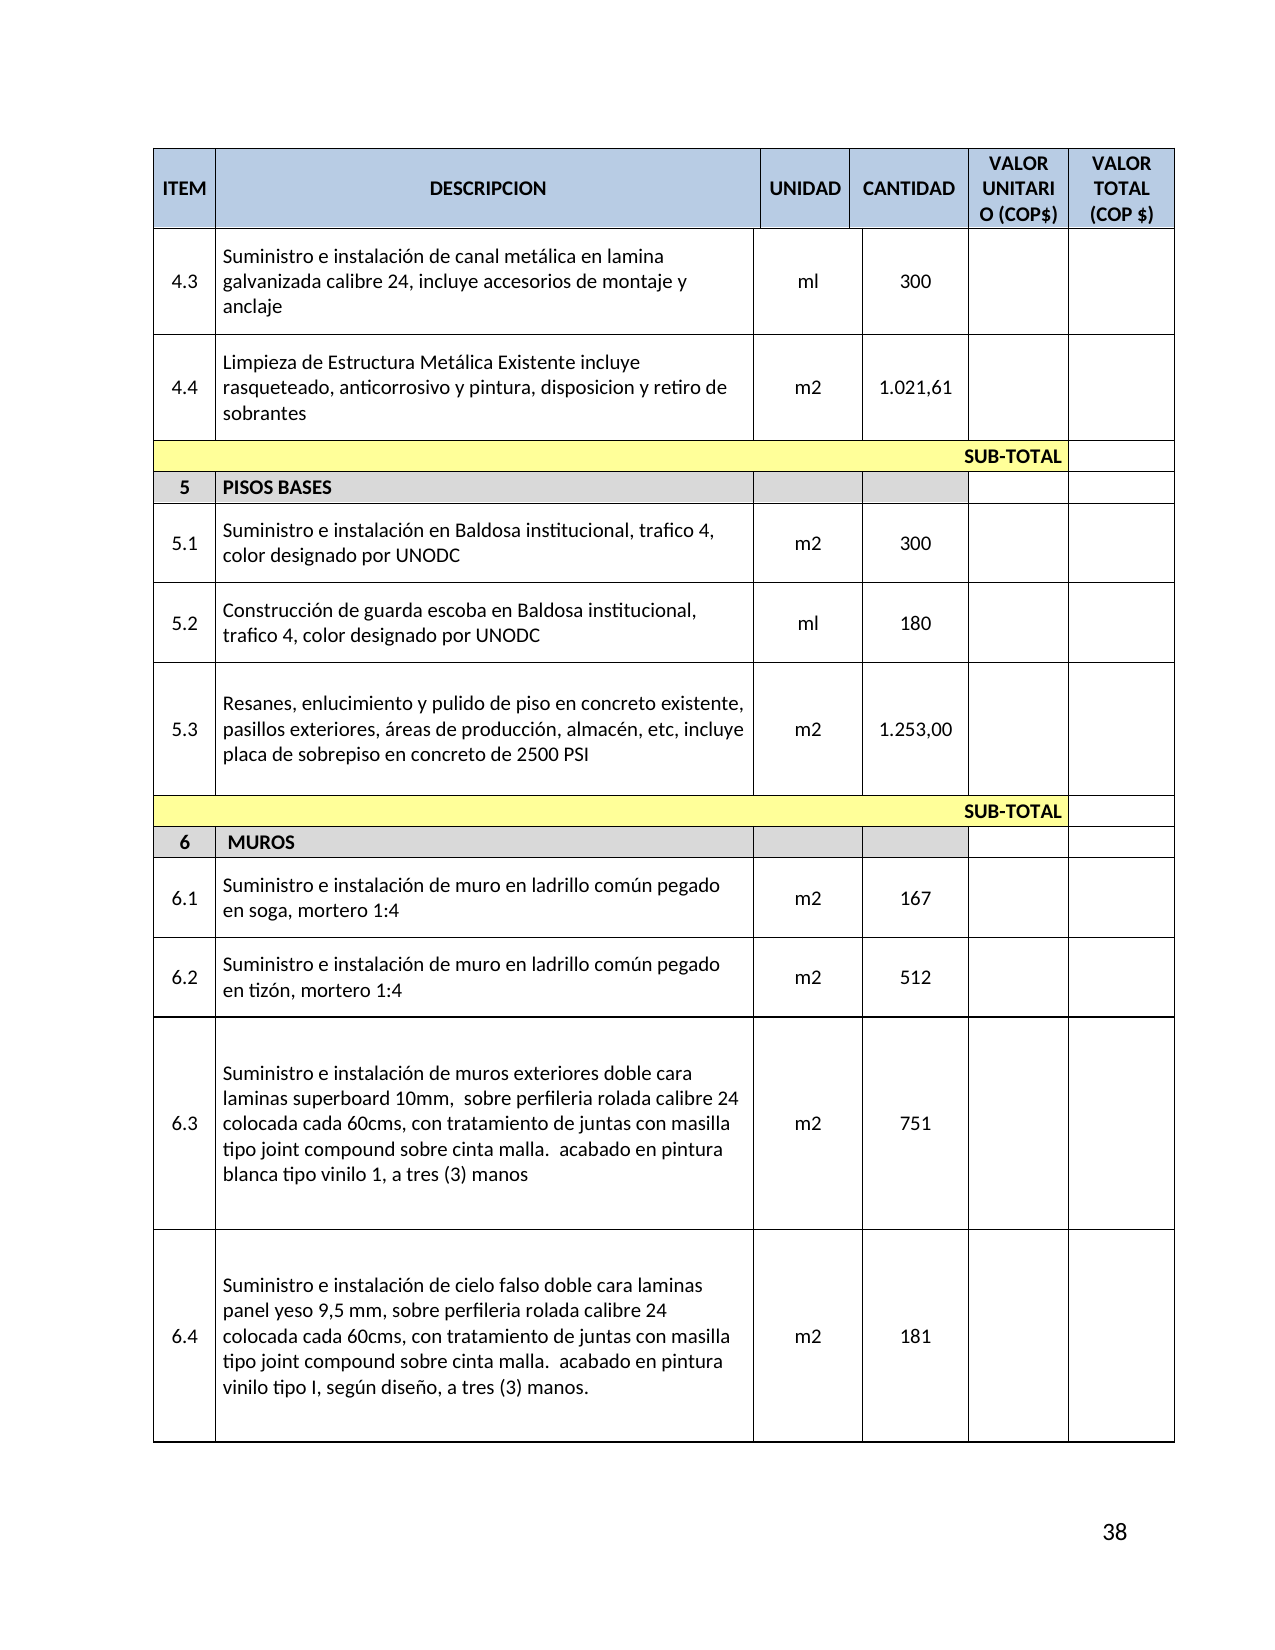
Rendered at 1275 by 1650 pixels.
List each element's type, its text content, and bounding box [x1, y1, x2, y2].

table_cell 6 [154, 827, 215, 857]
table_cell 5 [154, 472, 215, 502]
table_cell 4.4 [154, 335, 215, 440]
table_cell 181 [863, 1230, 968, 1441]
table_cell [1069, 938, 1174, 1016]
table_cell m2 [754, 335, 862, 440]
table_cell 4.3 [154, 229, 215, 334]
table_cell [969, 1018, 1068, 1229]
table_cell [1069, 858, 1174, 937]
table_cell 167 [863, 858, 968, 937]
table_cell [969, 472, 1068, 502]
table_cell Resanes, enlucimiento y pulido de piso en concreto existente, pasillos exteriores, áreas de producción, almacén, etc, incluye placa de sobrepiso en concreto de 2500 PSI [216, 663, 753, 794]
table_header DESCRIPCION [216, 149, 760, 227]
table_cell Construcción de guarda escoba en Baldosa institucional, trafico 4, color designado por UNODC [216, 583, 753, 662]
table_cell Suministro e instalación en Baldosa institucional, trafico 4, color designado por UNODC [216, 504, 753, 582]
table_cell ml [754, 583, 862, 662]
table_cell Suministro e instalación de muro en ladrillo común pegado en tizón, mortero 1:4 [216, 938, 753, 1016]
table_cell m2 [754, 858, 862, 937]
table_cell [969, 1230, 1068, 1441]
table_cell [1069, 1018, 1174, 1229]
table_cell 1.253,00 [863, 663, 968, 794]
table_cell 751 [863, 1018, 968, 1229]
table_header VALOR UNITARIO (COP$) [969, 149, 1068, 227]
table_cell [1069, 335, 1174, 440]
table_cell [969, 663, 1068, 794]
table_cell 300 [863, 229, 968, 334]
table_cell 6.3 [154, 1018, 215, 1229]
table_cell [1069, 796, 1174, 826]
table_cell m2 [754, 1230, 862, 1441]
table_cell [863, 827, 968, 857]
table_cell Suministro e instalación de canal metálica en lamina galvanizada calibre 24, incluye accesorios de montaje y anclaje [216, 229, 753, 334]
table_cell [969, 229, 1068, 334]
table_cell [754, 827, 862, 857]
table_cell MUROS [216, 827, 753, 857]
table_header VALOR TOTAL (COP $) [1069, 149, 1174, 227]
table_cell SUB-TOTAL [154, 796, 1068, 826]
table_cell 6.4 [154, 1230, 215, 1441]
table_cell 512 [863, 938, 968, 1016]
table_cell Limpieza de Estructura Metálica Existente incluye rasqueteado, anticorrosivo y pintura, disposicion y retiro de sobrantes [216, 335, 753, 440]
table_cell [969, 504, 1068, 582]
table_cell ml [754, 229, 862, 334]
table_cell m2 [754, 938, 862, 1016]
table_cell 6.2 [154, 938, 215, 1016]
table_cell 5.1 [154, 504, 215, 582]
table_cell [1069, 827, 1174, 857]
table_cell 1.021,61 [863, 335, 968, 440]
table_cell [1069, 229, 1174, 334]
table_cell 6.1 [154, 858, 215, 937]
table_cell m2 [754, 504, 862, 582]
table_cell 180 [863, 583, 968, 662]
table_cell m2 [754, 663, 862, 794]
table_cell SUB-TOTAL [154, 441, 1068, 471]
table_header ITEM [154, 149, 215, 227]
table_cell [1069, 441, 1174, 471]
table_header CANTIDAD [850, 149, 968, 227]
table_cell [969, 858, 1068, 937]
table_cell 5.2 [154, 583, 215, 662]
table_cell 5.3 [154, 663, 215, 794]
table_cell 300 [863, 504, 968, 582]
table_cell [1069, 663, 1174, 794]
table_cell [969, 335, 1068, 440]
table_cell [969, 938, 1068, 1016]
table_cell m2 [754, 1018, 862, 1229]
table_cell [863, 472, 968, 502]
table_cell [969, 583, 1068, 662]
table_cell [1069, 583, 1174, 662]
table_cell PISOS BASES [216, 472, 753, 502]
table_cell Suministro e instalación de muros exteriores doble cara laminas superboard 10mm, sobre perfileria rolada calibre 24 colocada cada 60cms, con tratamiento de juntas con masilla tipo joint compound sobre cinta malla. acabado en pintura blanca tipo vinilo 1, a tres (3) manos [216, 1018, 753, 1229]
table_header UNIDAD [761, 149, 849, 227]
table_cell Suministro e instalación de muro en ladrillo común pegado en soga, mortero 1:4 [216, 858, 753, 937]
table_cell [1069, 472, 1174, 502]
table_cell [969, 827, 1068, 857]
table_cell Suministro e instalación de cielo falso doble cara laminas panel yeso 9,5 mm, sobre perfileria rolada calibre 24 colocada cada 60cms, con tratamiento de juntas con masilla tipo joint compound sobre cinta malla. acabado en pintura vinilo tipo I, según diseño, a tres (3) manos. [216, 1230, 753, 1441]
table_cell [1069, 1230, 1174, 1441]
table_cell [754, 472, 862, 502]
table_cell [1069, 504, 1174, 582]
